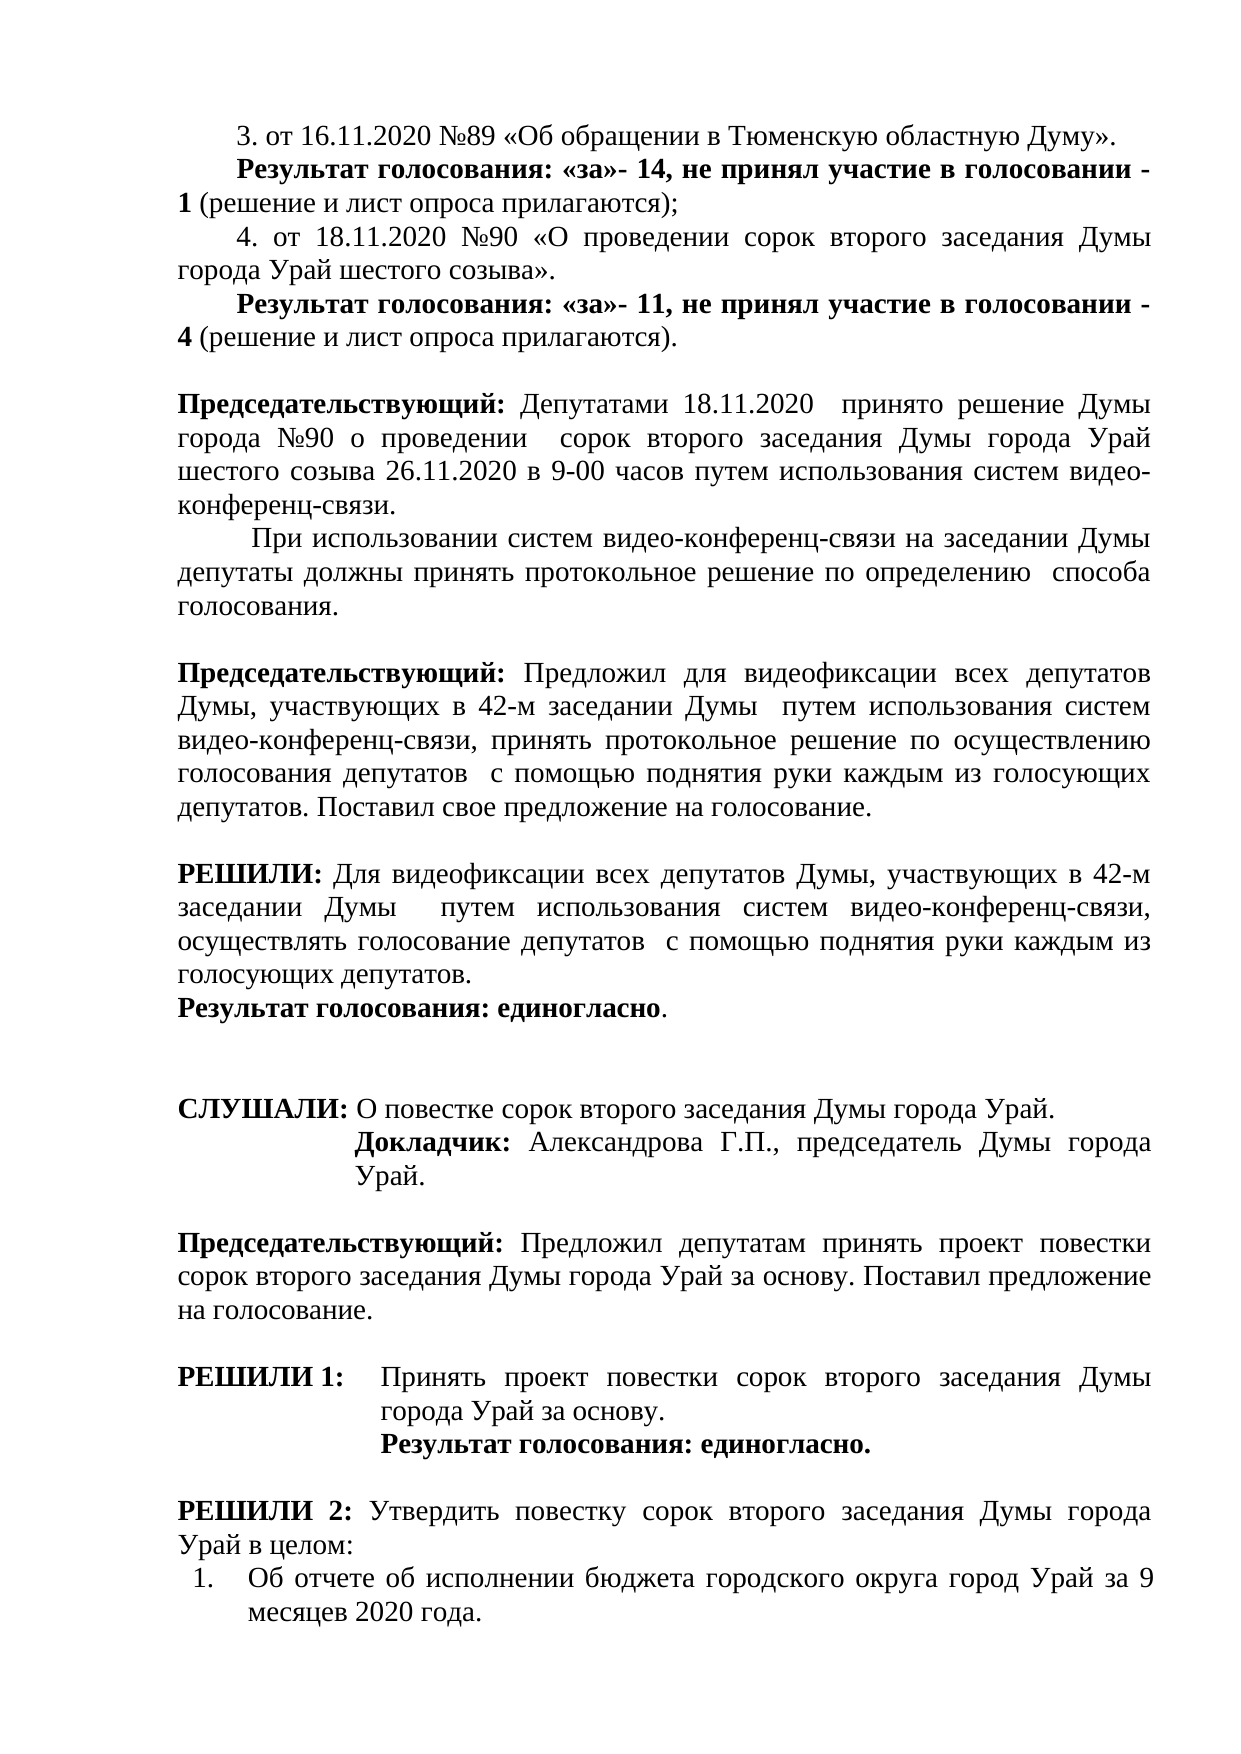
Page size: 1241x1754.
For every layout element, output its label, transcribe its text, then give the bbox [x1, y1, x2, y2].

text Результат голосования: «за»- 11, не принял участие в голосовании - 4 (решение и лист опроса прилагаются). [177, 286, 1152, 353]
table_header [177, 1560, 236, 1627]
title Председательствующий: Депутатами 18.11.2020 принято решение Думы города №90 о проведении сорок второго заседания Думы города Урай шестого созыва 26.11.2020 в 9-00 часов путем использования систем видео-конференц-связи. [177, 386, 1152, 521]
title При использовании систем видео-конференц-связи на заседании Думы депутаты должны принять протокольное решение по определению способа голосования. [177, 521, 1152, 621]
title Председательствующий: Предложил для видеофиксации всех депутатов Думы, участвующих в 42-м заседании Думы путем использования систем видео-конференц-связи, принять протокольное решение по осуществлению голосования депутатов с помощью поднятия руки каждым из голосующих депутатов. Поставил свое предложение на голосование. [177, 655, 1152, 822]
table_header Принять проект повестки сорок второго заседания Думы города Урай за основу. Результат голосования: единогласно. [369, 1359, 1163, 1460]
text СЛУШАЛИ: О повестке сорок второго заседания Думы города Урай. [177, 1091, 1152, 1124]
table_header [236, 1560, 1167, 1627]
text РЕШИЛИ 2: Утвердить повестку сорок второго заседания Думы города Урай в целом: [177, 1493, 1152, 1560]
table_header РЕШИЛИ 1: [166, 1359, 369, 1460]
title 4. от 18.11.2020 №90 «О проведении сорок второго заседания Думы города Урай шестого созыва». [177, 219, 1152, 286]
title 3. от 16.11.2020 №89 «Об обращении в Тюменскую областную Думу». [177, 118, 1152, 152]
text РЕШИЛИ: Для видеофиксации всех депутатов Думы, участвующих в 42-м заседании Думы путем использования систем видео-конференц-связи, осуществлять голосование депутатов с помощью поднятия руки каждым из голосующих депутатов. [177, 856, 1152, 990]
text Председательствующий: Предложил депутатам принять проект повестки сорок второго заседания Думы города Урай за основу. Поставил предложение на голосование. [177, 1225, 1152, 1326]
text Докладчик: Александрова Г.П., председатель Думы города Урай. [354, 1124, 1152, 1191]
text Результат голосования: единогласно. [177, 990, 1152, 1024]
text Результат голосования: «за»- 14, не принял участие в голосовании - 1 (решение и лист опроса прилагаются); [177, 152, 1152, 219]
